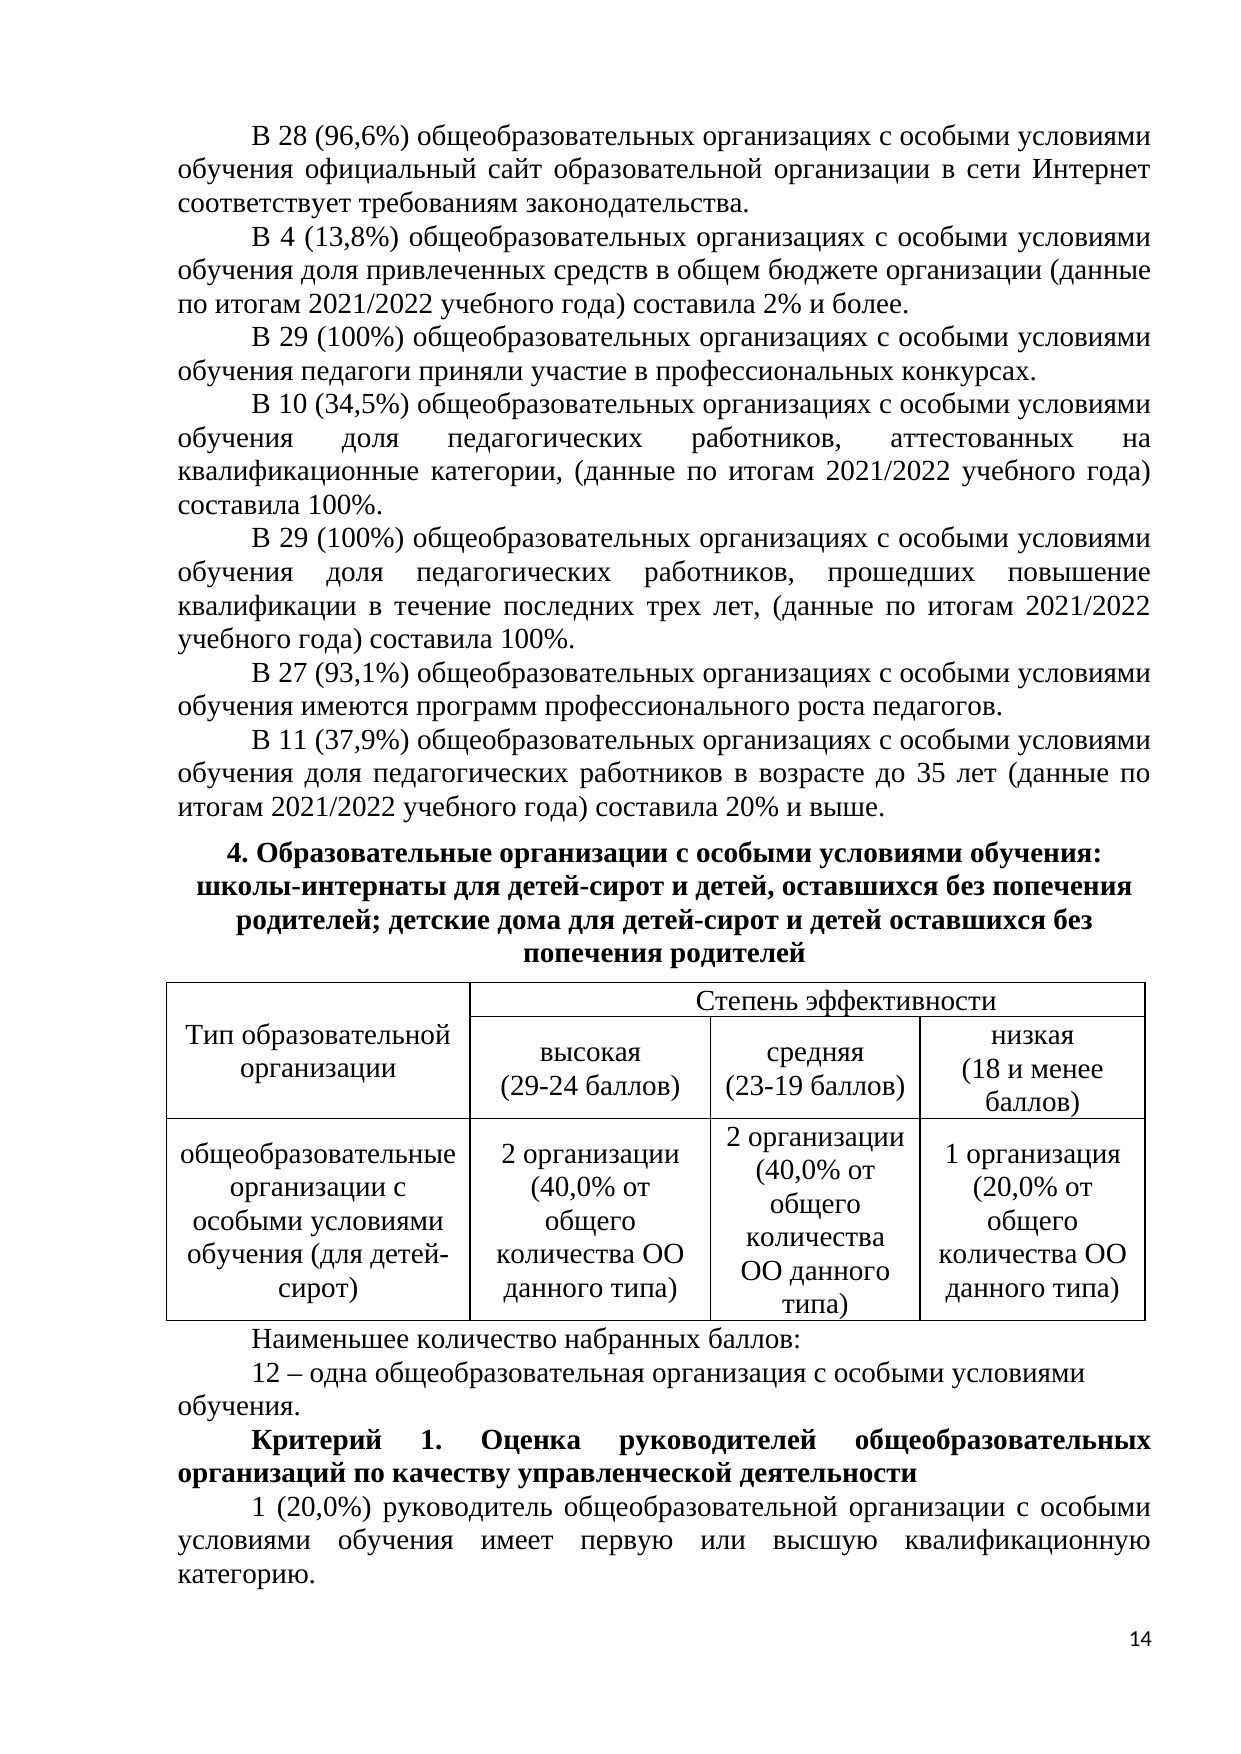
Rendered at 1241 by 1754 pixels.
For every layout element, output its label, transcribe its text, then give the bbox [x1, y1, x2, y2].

text В 11 (37,9%) общеобразовательных организациях с особыми условиями обучения доля педагогических работников в возрасте до 35 лет (данные по итогам 2021/2022 учебного года) составила 20% и выше. [177, 722, 1152, 822]
text В 27 (93,1%) общеобразовательных организациях с особыми условиями обучения имеются программ профессионального роста педагогов. [177, 655, 1152, 722]
text В 28 (96,6%) общеобразовательных организациях с особыми условиями обучения официальный сайт образовательной организации в сети Интернет соответствует требованиям законодательства. [177, 118, 1152, 219]
table_cell высокая (29-24 баллов) [471, 1017, 710, 1118]
list 4. Образовательные организации c особыми условиями обучения: школы-интернаты для детей-сирот и детей, оставшихся без попечения родителей; детские дома для детей-сирот и детей оставшихся без попечения родителей [177, 835, 1152, 969]
text В 10 (34,5%) общеобразовательных организациях с особыми условиями обучения доля педагогических работников, аттестованных на квалификационные категории, (данные по итогам 2021/2022 учебного года) составила 100%. [177, 386, 1152, 521]
text 1 (20,0%) руководитель общеобразовательной организации с особыми условиями обучения имеет первую или высшую квалификационную категорию. [177, 1489, 1152, 1589]
table_cell низкая (18 и менее баллов) [921, 1017, 1144, 1118]
table_cell 2 организации (40,0% от общего количества ОО данного типа) [711, 1119, 919, 1320]
text 12 – одна общеобразовательная организация с особыми условиями обучения. [177, 1355, 1152, 1422]
text Критерий 1. Оценка руководителей общеобразовательных организаций по качеству управленческой деятельности [177, 1422, 1152, 1489]
table_cell общеобразовательные организации с особыми условиями обучения (для детей-сирот) [167, 1119, 469, 1320]
text Наименьшее количество набранных баллов: [177, 1321, 1152, 1355]
text В 29 (100%) общеобразовательных организациях с особыми условиями обучения педагоги приняли участие в профессиональных конкурсах. [177, 319, 1152, 386]
table_cell 1 организация (20,0% от общего количества ОО данного типа) [921, 1119, 1144, 1320]
text В 4 (13,8%) общеобразовательных организациях с особыми условиями обучения доля привлеченных средств в общем бюджете организации (данные по итогам 2021/2022 учебного года) составила 2% и более. [177, 219, 1152, 319]
table_cell 2 организации (40,0% от общего количества ОО данного типа) [471, 1119, 710, 1320]
table_header Степень эффективности [471, 983, 1144, 1016]
text В 29 (100%) общеобразовательных организациях с особыми условиями обучения доля педагогических работников, прошедших повышение квалификации в течение последних трех лет, (данные по итогам 2021/2022 учебного года) составила 100%. [177, 521, 1152, 655]
table_cell средняя (23-19 баллов) [711, 1017, 919, 1118]
table_header Тип образовательной организации [167, 983, 469, 1118]
